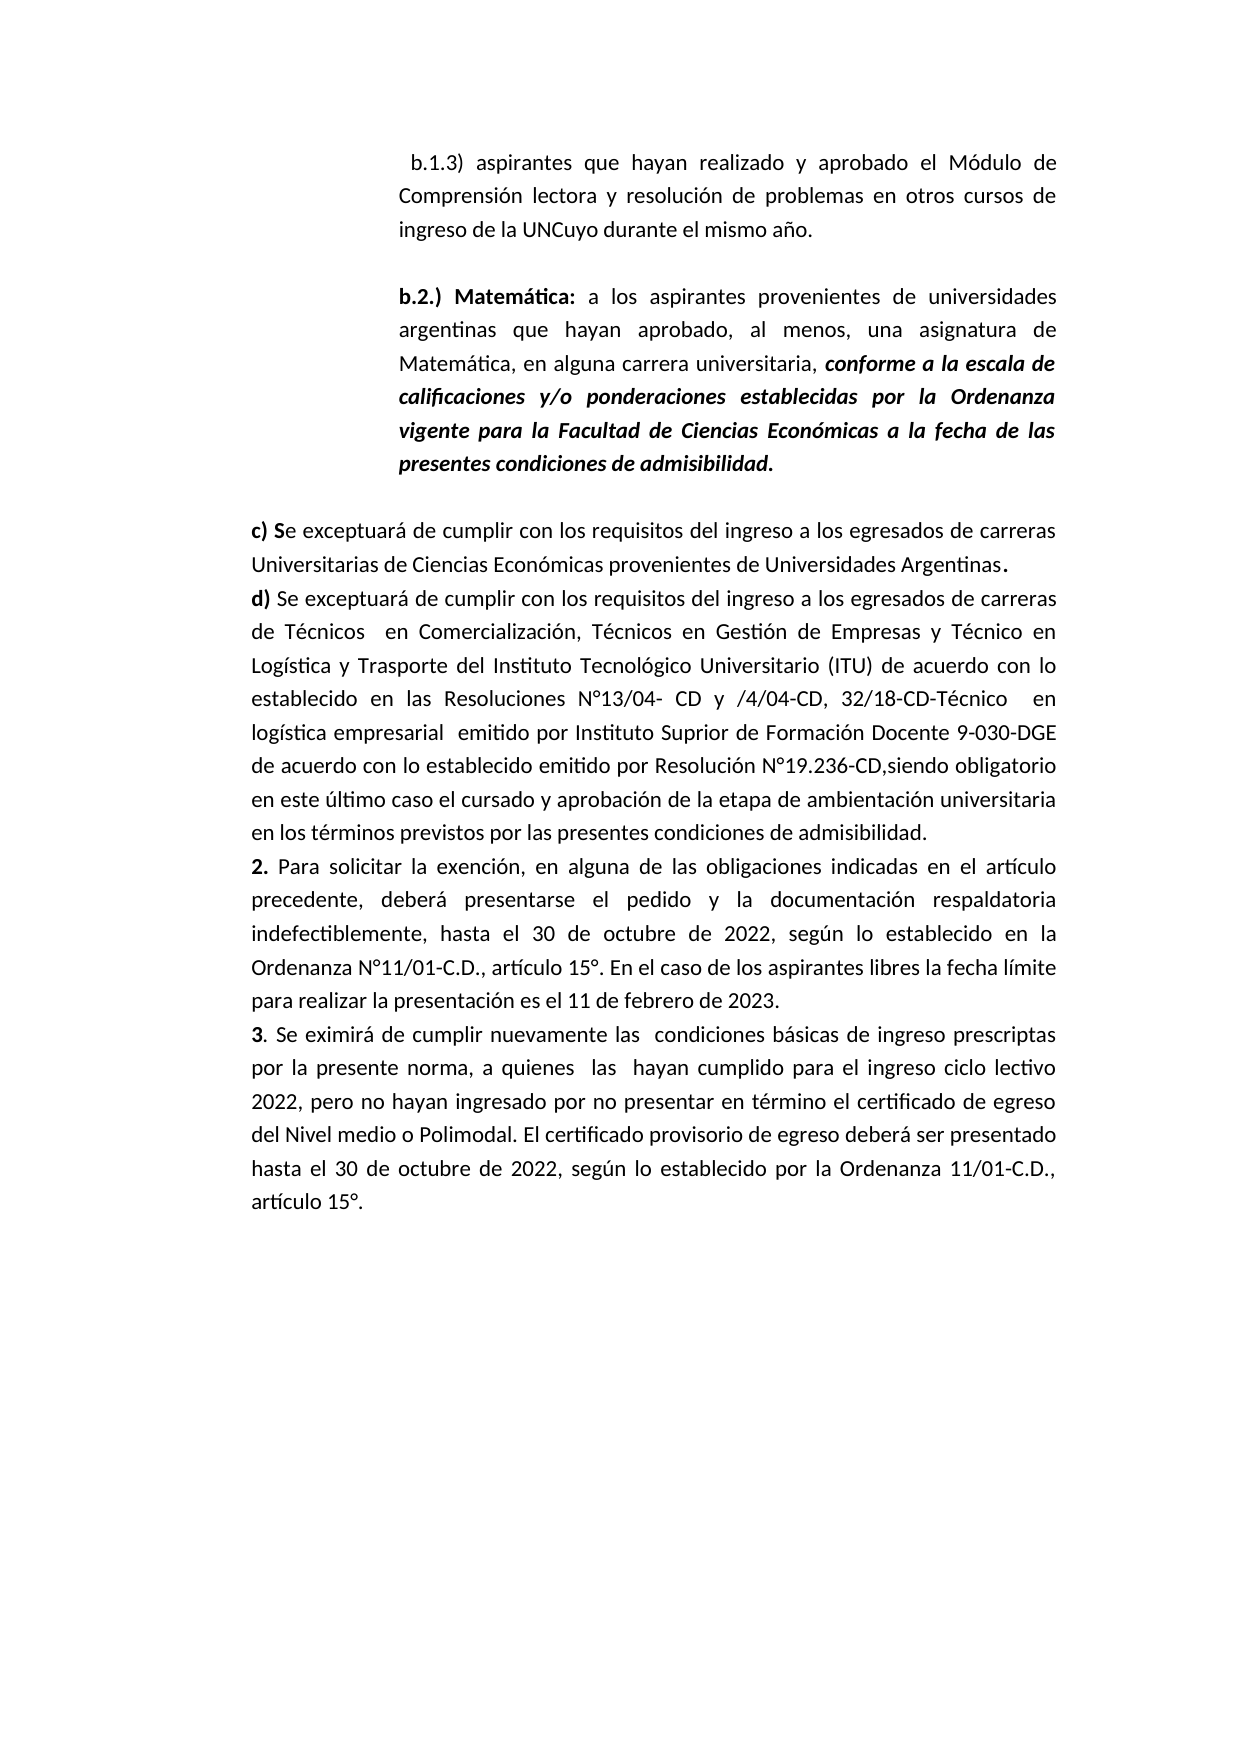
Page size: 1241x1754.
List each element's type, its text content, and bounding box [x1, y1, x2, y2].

list b.2.) Matemática: a los aspirantes provenientes de universidades argentinas que hayan aprobado, al menos, una asignatura de Matemática, en alguna carrera universitaria, conforme a la escala de calificaciones y/o ponderaciones establecidas por la Ordenanza vigente para la Facultad de Ciencias Económicas a la fecha de las presentes condiciones de admisibilidad. [398, 282, 1058, 477]
list 2. Para solicitar la exención, en alguna de las obligaciones indicadas en el artículo precedente, deberá presentarse el pedido y la documentación respaldatoria indefectiblemente, hasta el 30 de octubre de 2022, según lo establecido en la Ordenanza N°11/01-C.D., artículo 15°. En el caso de los aspirantes libres la fecha límite para realizar la presentación es el 11 de febrero de 2023. [251, 852, 1058, 1014]
list c) Se exceptuará de cumplir con los requisitos del ingreso a los egresados de carreras Universitarias de Ciencias Económicas provenientes de Universidades Argentinas. [251, 517, 1058, 578]
list 3. Se eximirá de cumplir nuevamente las condiciones básicas de ingreso prescriptas por la presente norma, a quienes las hayan cumplido para el ingreso ciclo lectivo 2022, pero no hayan ingresado por no presentar en término el certificado de egreso del Nivel medio o Polimodal. El certificado provisorio de egreso deberá ser presentado hasta el 30 de octubre de 2022, según lo establecido por la Ordenanza 11/01-C.D., artículo 15°. [251, 1020, 1058, 1215]
list b.1.3) aspirantes que hayan realizado y aprobado el Módulo de Comprensión lectora y resolución de problemas en otros cursos de ingreso de la UNCuyo durante el mismo año. [398, 148, 1058, 243]
list d) Se exceptuará de cumplir con los requisitos del ingreso a los egresados de carreras de Técnicos en Comercialización, Técnicos en Gestión de Empresas y Técnico en Logística y Trasporte del Instituto Tecnológico Universitario (ITU) de acuerdo con lo establecido en las Resoluciones N°13/04- CD y /4/04-CD, 32/18-CD-Técnico en logística empresarial emitido por Instituto Suprior de Formación Docente 9-030-DGE de acuerdo con lo establecido emitido por Resolución N°19.236-CD,siendo obligatorio en este último caso el cursado y aprobación de la etapa de ambientación universitaria en los términos previstos por las presentes condiciones de admisibilidad. [251, 584, 1058, 846]
